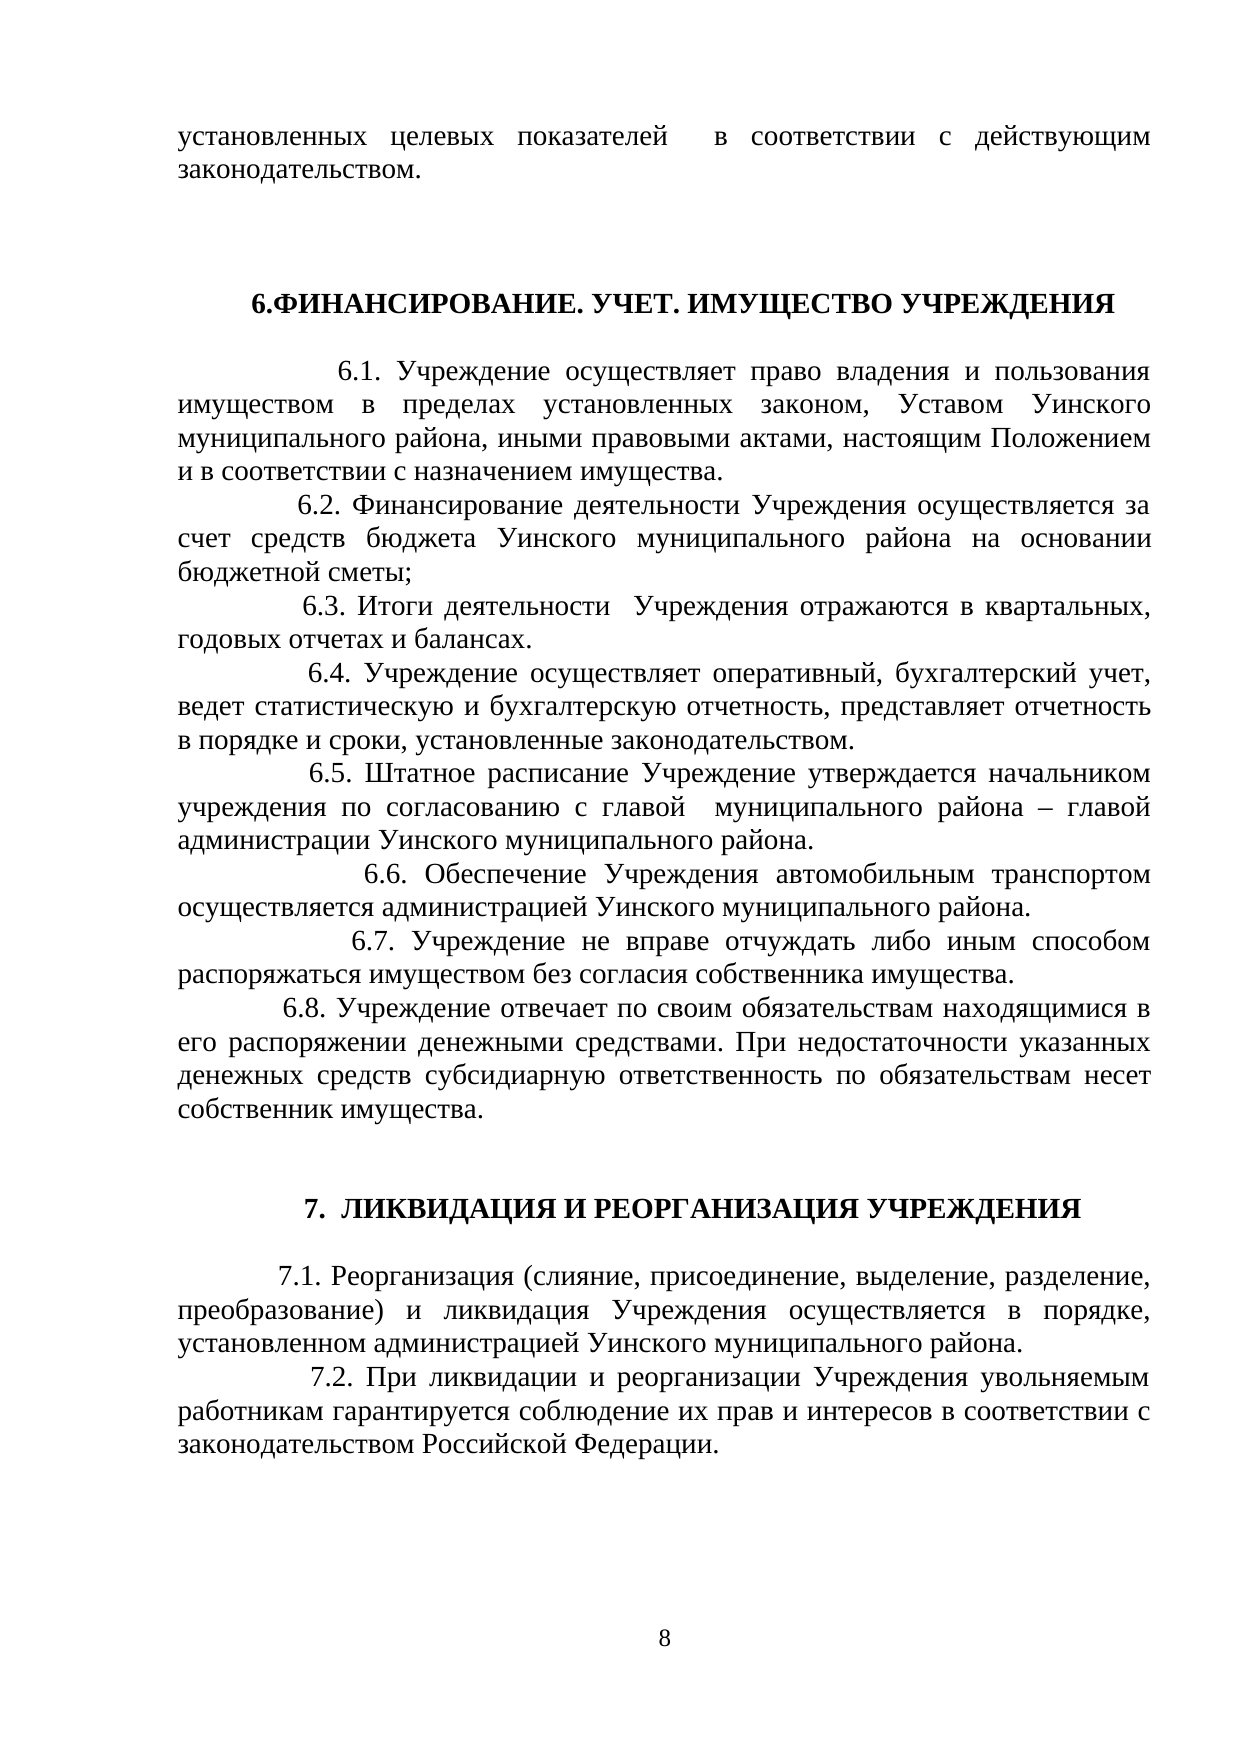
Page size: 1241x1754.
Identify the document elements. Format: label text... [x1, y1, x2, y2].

text 7.2. При ликвидации и реорганизации Учреждения увольняемым работникам гарантируется соблюдение их прав и интересов в соответствии с законодательством Российской Федерации. [177, 1359, 1152, 1460]
text 6.6. Обеспечение Учреждения автомобильным транспортом осуществляется администрацией Уинского муниципального района. [177, 856, 1152, 923]
text 6.4. Учреждение осуществляет оперативный, бухгалтерский учет, ведет статистическую и бухгалтерскую отчетность, представляет отчетность в порядке и сроки, установленные законодательством. [177, 655, 1152, 755]
text 7.1. Реорганизация (слияние, присоединение, выделение, разделение, преобразование) и ликвидация Учреждения осуществляется в порядке, установленном администрацией Уинского муниципального района. [177, 1258, 1152, 1359]
text 6.ФИНАНСИРОВАНИЕ. УЧЕТ. ИМУЩЕСТВО УЧРЕЖДЕНИЯ [215, 286, 1152, 319]
list ЛИКВИДАЦИЯ И РЕОРГАНИЗАЦИЯ УЧРЕЖДЕНИЯ [304, 1191, 1152, 1225]
text 6.8. Учреждение отвечает по своим обязательствам находящимися в его распоряжении денежными средствами. При недостаточности указанных денежных средств субсидиарную ответственность по обязательствам несет собственник имущества. [177, 990, 1152, 1124]
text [177, 118, 1152, 185]
text 6.1. Учреждение осуществляет право владения и пользования имуществом в пределах установленных законом, Уставом Уинского муниципального района, иными правовыми актами, настоящим Положением и в соответствии с назначением имущества. [177, 353, 1152, 487]
text 6.7. Учреждение не вправе отчуждать либо иным способом распоряжаться имуществом без согласия собственника имущества. [177, 923, 1152, 990]
text 6.2. Финансирование деятельности Учреждения осуществляется за счет средств бюджета Уинского муниципального района на основании бюджетной сметы; [177, 487, 1152, 588]
text 6.5. Штатное расписание Учреждение утверждается начальником учреждения по согласованию с главой муниципального района – главой администрации Уинского муниципального района. [177, 755, 1152, 856]
text 6.3. Итоги деятельности Учреждения отражаются в квартальных, годовых отчетах и балансах. [177, 588, 1152, 655]
